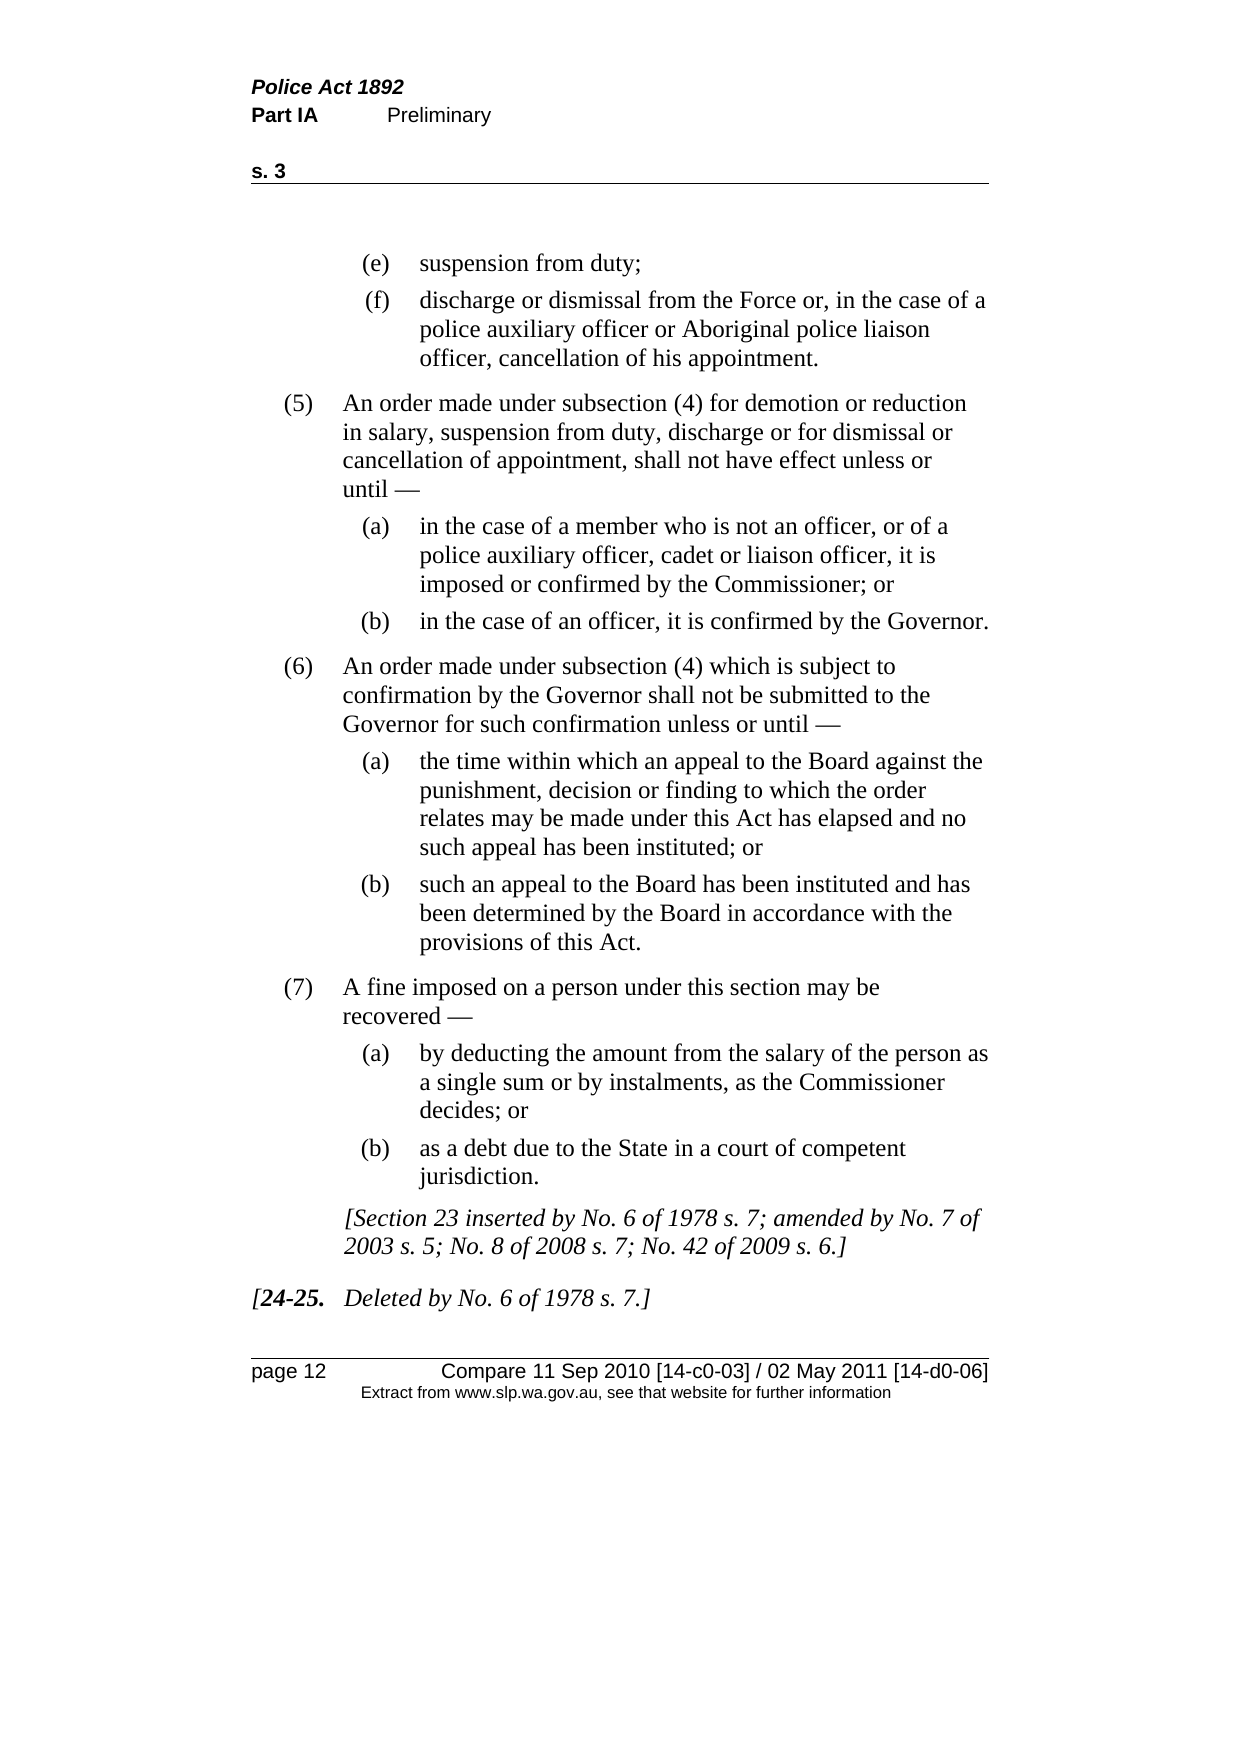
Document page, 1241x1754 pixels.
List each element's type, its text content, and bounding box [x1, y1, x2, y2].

text (e) suspension from duty; [251, 248, 989, 277]
text [24-25. Deleted by No. 6 of 1978 s. 7.] [251, 1283, 989, 1312]
text (b) such an appeal to the Board has been instituted and has been determined by the Board in accordance with the provisions of this Act. [251, 869, 989, 956]
text (a) the time within which an appeal to the Board against the punishment, decision or finding to which the order relates may be made under this Act has elapsed and no such appeal has been instituted; or [251, 746, 989, 861]
text (f) discharge or dismissal from the Force or, in the case of a police auxiliary officer or Aboriginal police liaison officer, cancellation of his appointment. [251, 285, 989, 371]
text (a) by deducting the amount from the salary of the person as a single sum or by instalments, as the Commissioner decides; or [251, 1038, 989, 1124]
text (b) in the case of an officer, it is confirmed by the Governor. [251, 606, 989, 635]
text (5) An order made under subsection (4) for demotion or reduction in salary, suspension from duty, discharge or for dismissal or cancellation of appointment, shall not have effect unless or until — [251, 388, 989, 503]
text (7) A fine imposed on a person under this section may be recovered — [251, 972, 989, 1030]
text (a) in the case of a member who is not an officer, or of a police auxiliary officer, cadet or liaison officer, it is imposed or confirmed by the Commissioner; or [251, 511, 989, 598]
text [Section 23 inserted by No. 6 of 1978 s. 7; amended by No. 7 of 2003 s. 5; No. 8 of 2008 s. 7; No. 42 of 2009 s. 6.] [251, 1203, 989, 1260]
text (b) as a debt due to the State in a court of competent jurisdiction. [251, 1133, 989, 1190]
text (6) An order made under subsection (4) which is subject to confirmation by the Governor shall not be submitted to the Governor for such confirmation unless or until — [251, 651, 989, 738]
